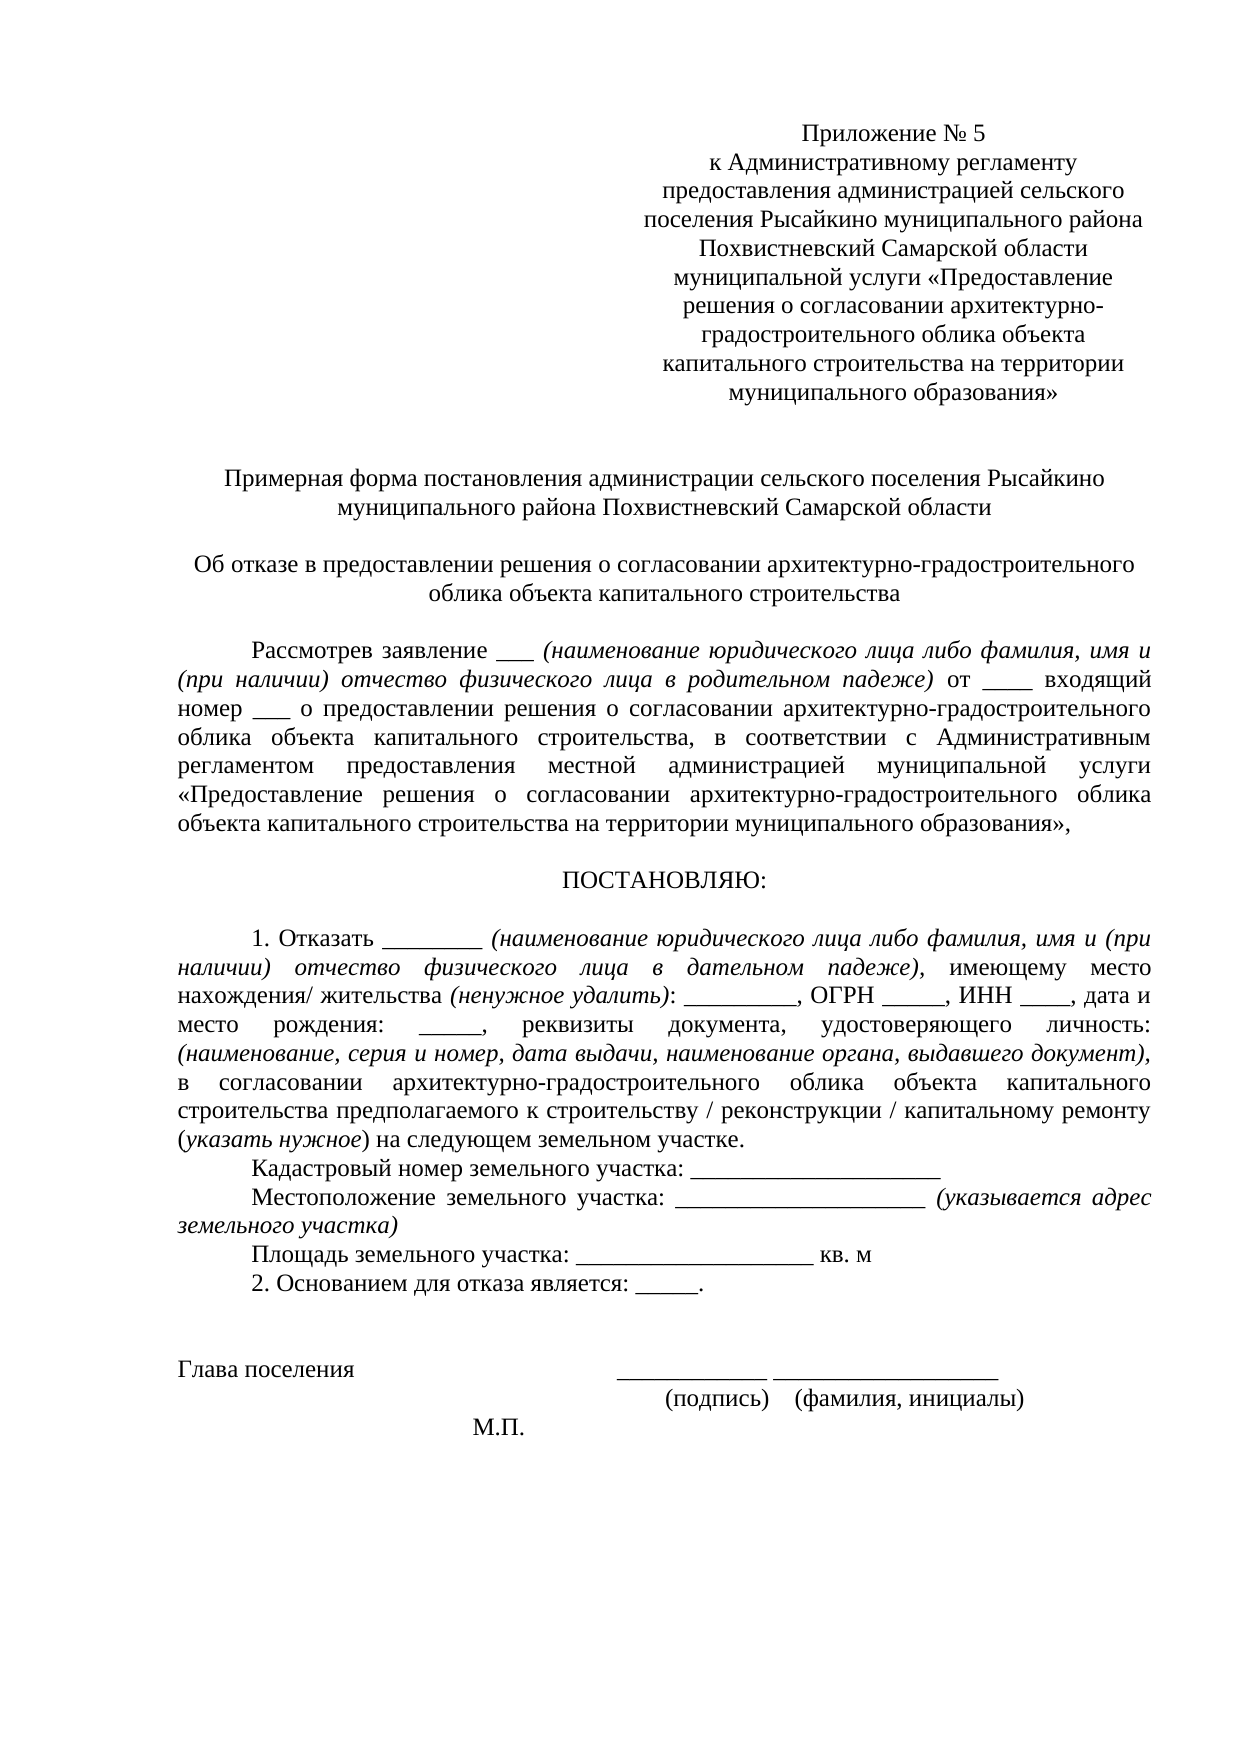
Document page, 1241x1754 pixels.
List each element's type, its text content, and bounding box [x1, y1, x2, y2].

text ПОСТАНОВЛЯЮ: [177, 866, 1152, 894]
text Приложение № 5 [635, 118, 1152, 147]
text (подпись) (фамилия, инициалы) [177, 1383, 1152, 1412]
text 1. Отказать ________ (наименование юридического лица либо фамилия, имя и (при наличии) отчество физического лица в дательном падеже), имеющему место нахождения/ жительства (ненужное удалить): _________, ОГРН _____, ИНН ____, дата и место рождения: _____, реквизиты документа, удостоверяющего личность: (наименование, серия и номер, дата выдачи, наименование органа, выдавшего документ), в согласовании архитектурно-градостроительного облика объекта капитального строительства предполагаемого к строительству / реконструкции / капитальному ремонту (указать нужное) на следующем земельном участке. [177, 923, 1152, 1153]
text предоставления администрацией сельского поселения Рысайкино муниципального района Похвистневский Самарской области муниципальной услуги «Предоставление решения о согласовании архитектурно-градостроительного облика объекта капитального строительства на территории муниципального образования» [635, 176, 1152, 406]
text Площадь земельного участка: ___________________ кв. м [177, 1239, 1152, 1268]
text М.П. [177, 1412, 1152, 1441]
text к Административному регламенту [635, 147, 1152, 176]
text Местоположение земельного участка: ____________________ (указывается адрес земельного участка) [177, 1182, 1152, 1239]
text Об отказе в предоставлении решения о согласовании архитектурно-градостроительного облика объекта капитального строительства [177, 549, 1152, 607]
text Рассмотрев заявление ___ (наименование юридического лица либо фамилия, имя и (при наличии) отчество физического лица в родительном падеже) от ____ входящий номер ___ о предоставлении решения о согласовании архитектурно-градостроительного облика объекта капитального строительства, в соответствии с Административным регламентом предоставления местной администрацией муниципальной услуги «Предоставление решения о согласовании архитектурно-градостроительного облика объекта капитального строительства на территории муниципального образования», [177, 636, 1152, 837]
text 2. Основанием для отказа является: _____. [177, 1268, 1152, 1297]
text Примерная форма постановления администрации сельского поселения Рысайкино муниципального района Похвистневский Самарской области [177, 463, 1152, 521]
text Кадастровый номер земельного участка: ____________________ [177, 1153, 1152, 1182]
text Глава поселения ____________ __________________ [177, 1354, 1152, 1383]
